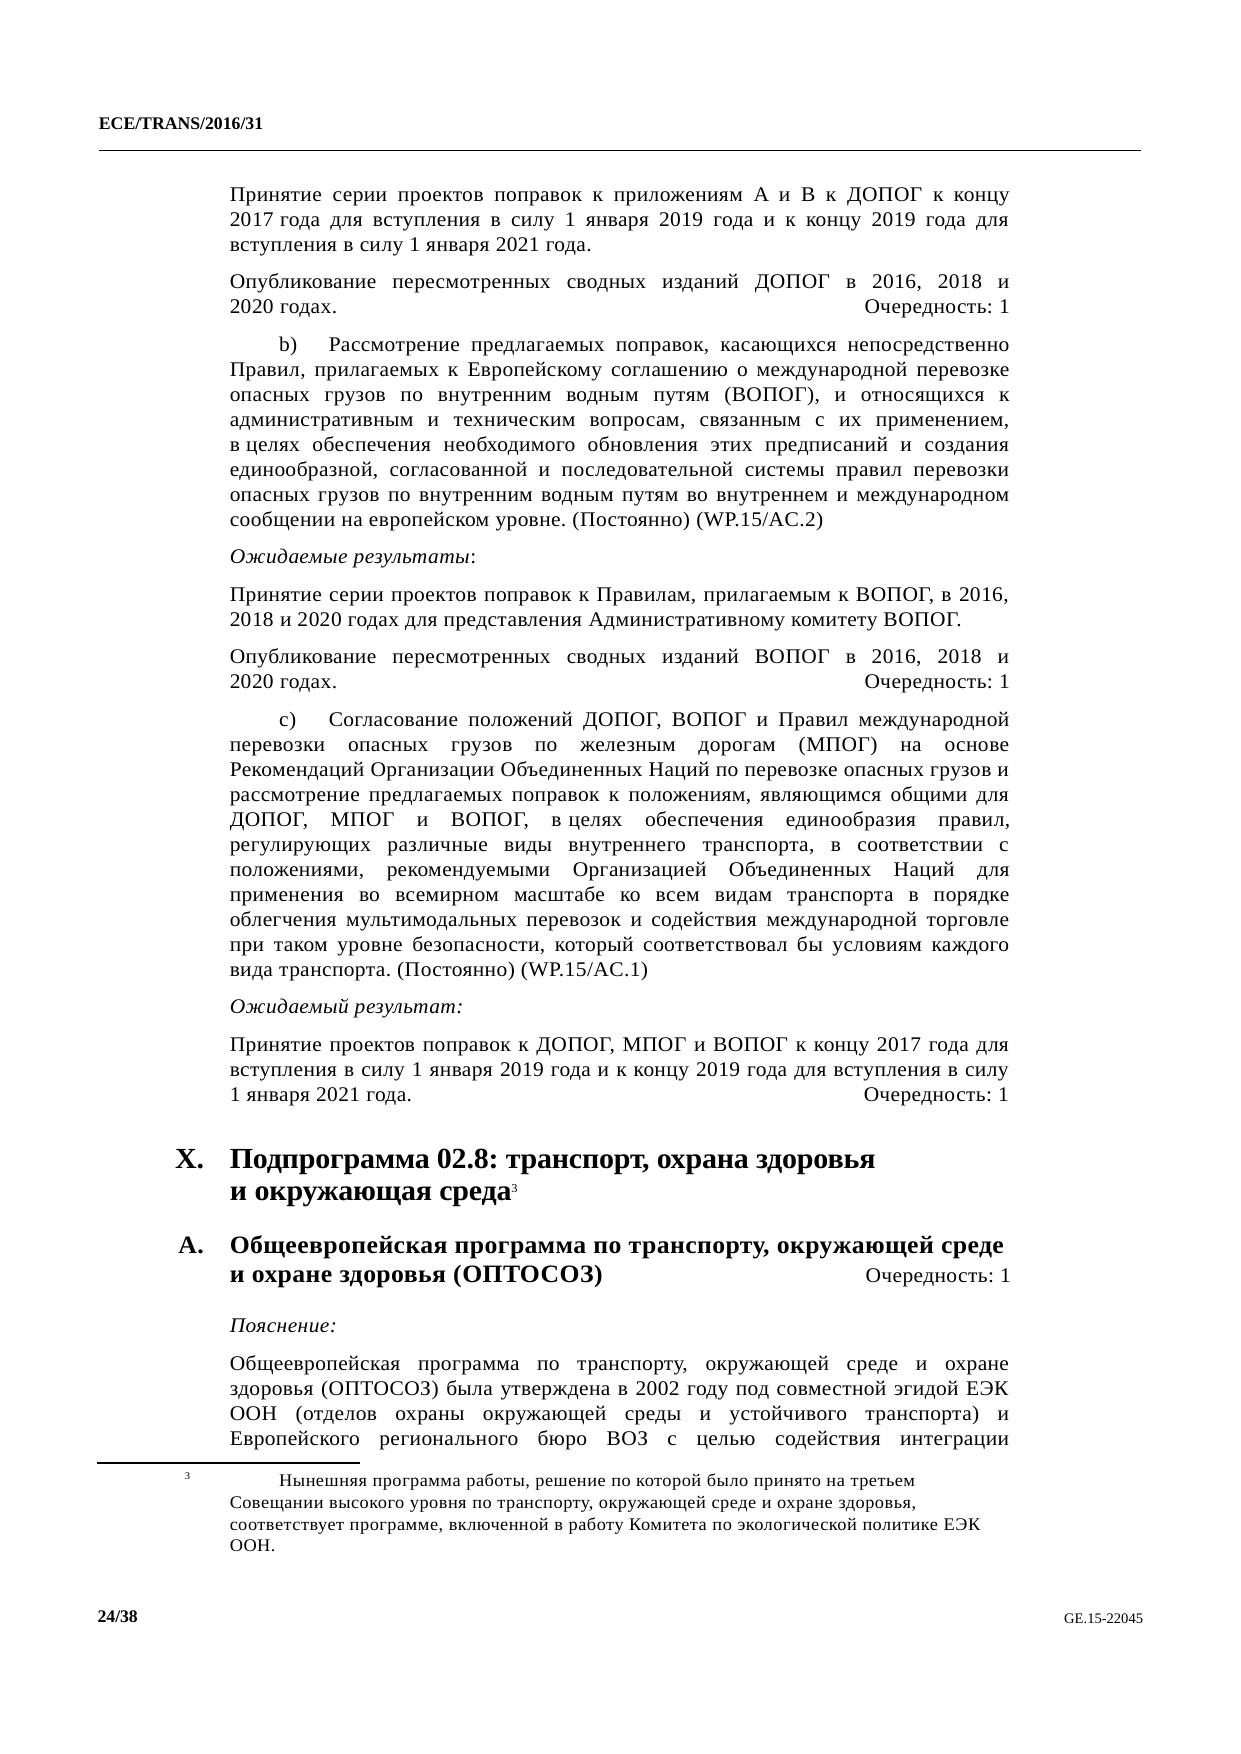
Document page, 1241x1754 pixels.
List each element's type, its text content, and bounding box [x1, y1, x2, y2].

text b) Рассмотрение предлагаемых поправок, касающихся непосредственно Правил, прилагаемых к Европейскому соглашению о международной перевозке опасных грузов по внутренним водным путям (ВОПОГ), и относящихся к административным и техническим вопросам, связанным с их применением, в целях обеспечения необходимого обновления этих предписаний и создания единообразной, согласованной и последовательной системы правил перевозки опасных грузов по внутренним водным путям во внутреннем и международном сообщении на европейском уровне. (Постоянно) (WP.15/AC.2) [229, 331, 1011, 531]
text Пояснение: [229, 1313, 1011, 1338]
text Принятие серии проектов поправок к Правилам, прилагаемым к ВОПОГ, в 2016, 2018 и 2020 годах для представления Административному комитету ВОПОГ. [229, 581, 1011, 631]
text X. Подпрограмма 02.8: транспорт, охрана здоровья и окружающая среда [97, 1144, 1011, 1206]
text Ожидаемый результат: [229, 994, 1011, 1019]
text Принятие серии проектов поправок к приложениям A и B к ДОПОГ к концу 2017 года для вступления в силу 1 января 2019 года и к концу 2019 года для вступления в силу 1 января 2021 года. [229, 181, 1011, 256]
text Ожидаемые результаты: [229, 544, 1011, 569]
text Опубликование пересмотренных сводных изданий ВОПОГ в 2016, 2018 и 2020 годах. Очередность: 1 [229, 644, 1011, 694]
text A. Общеевропейская программа по транспорту, окружающей среде и охране здоровья (ОПТОСОЗ) Очередность: 1 [97, 1231, 1011, 1288]
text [229, 1350, 1011, 1450]
text Принятие проектов поправок к ДОПОГ, МПОГ и ВОПОГ к концу 2017 года для вступления в силу 1 января 2019 года и к концу 2019 года для вступления в силу 1 января 2021 года. Очередность: 1 [229, 1031, 1011, 1106]
text Опубликование пересмотренных сводных изданий ДОПОГ в 2016, 2018 и 2020 годах. Очередность: 1 [229, 269, 1011, 319]
text c) Согласование положений ДОПОГ, ВОПОГ и Правил международной перевозки опасных грузов по железным дорогам (МПОГ) на основе Рекомендаций Организации Объединенных Наций по перевозке опасных грузов и рассмотрение предлагаемых поправок к положениям, являющимся общими для ДОПОГ, МПОГ и ВОПОГ, в целях обеспечения единообразия правил, регулирующих различные виды внутреннего транспорта, в соответствии с положениями, рекомендуемыми Организацией Объединенных Наций для применения во всемирном масштабе ко всем видам транспорта в порядке облегчения мультимодальных перевозок и содействия международной торговле при таком уровне безопасности, который соответствовал бы условиям каждого вида транспорта. (Постоянно) (WP.15/AC.1) [229, 706, 1011, 981]
